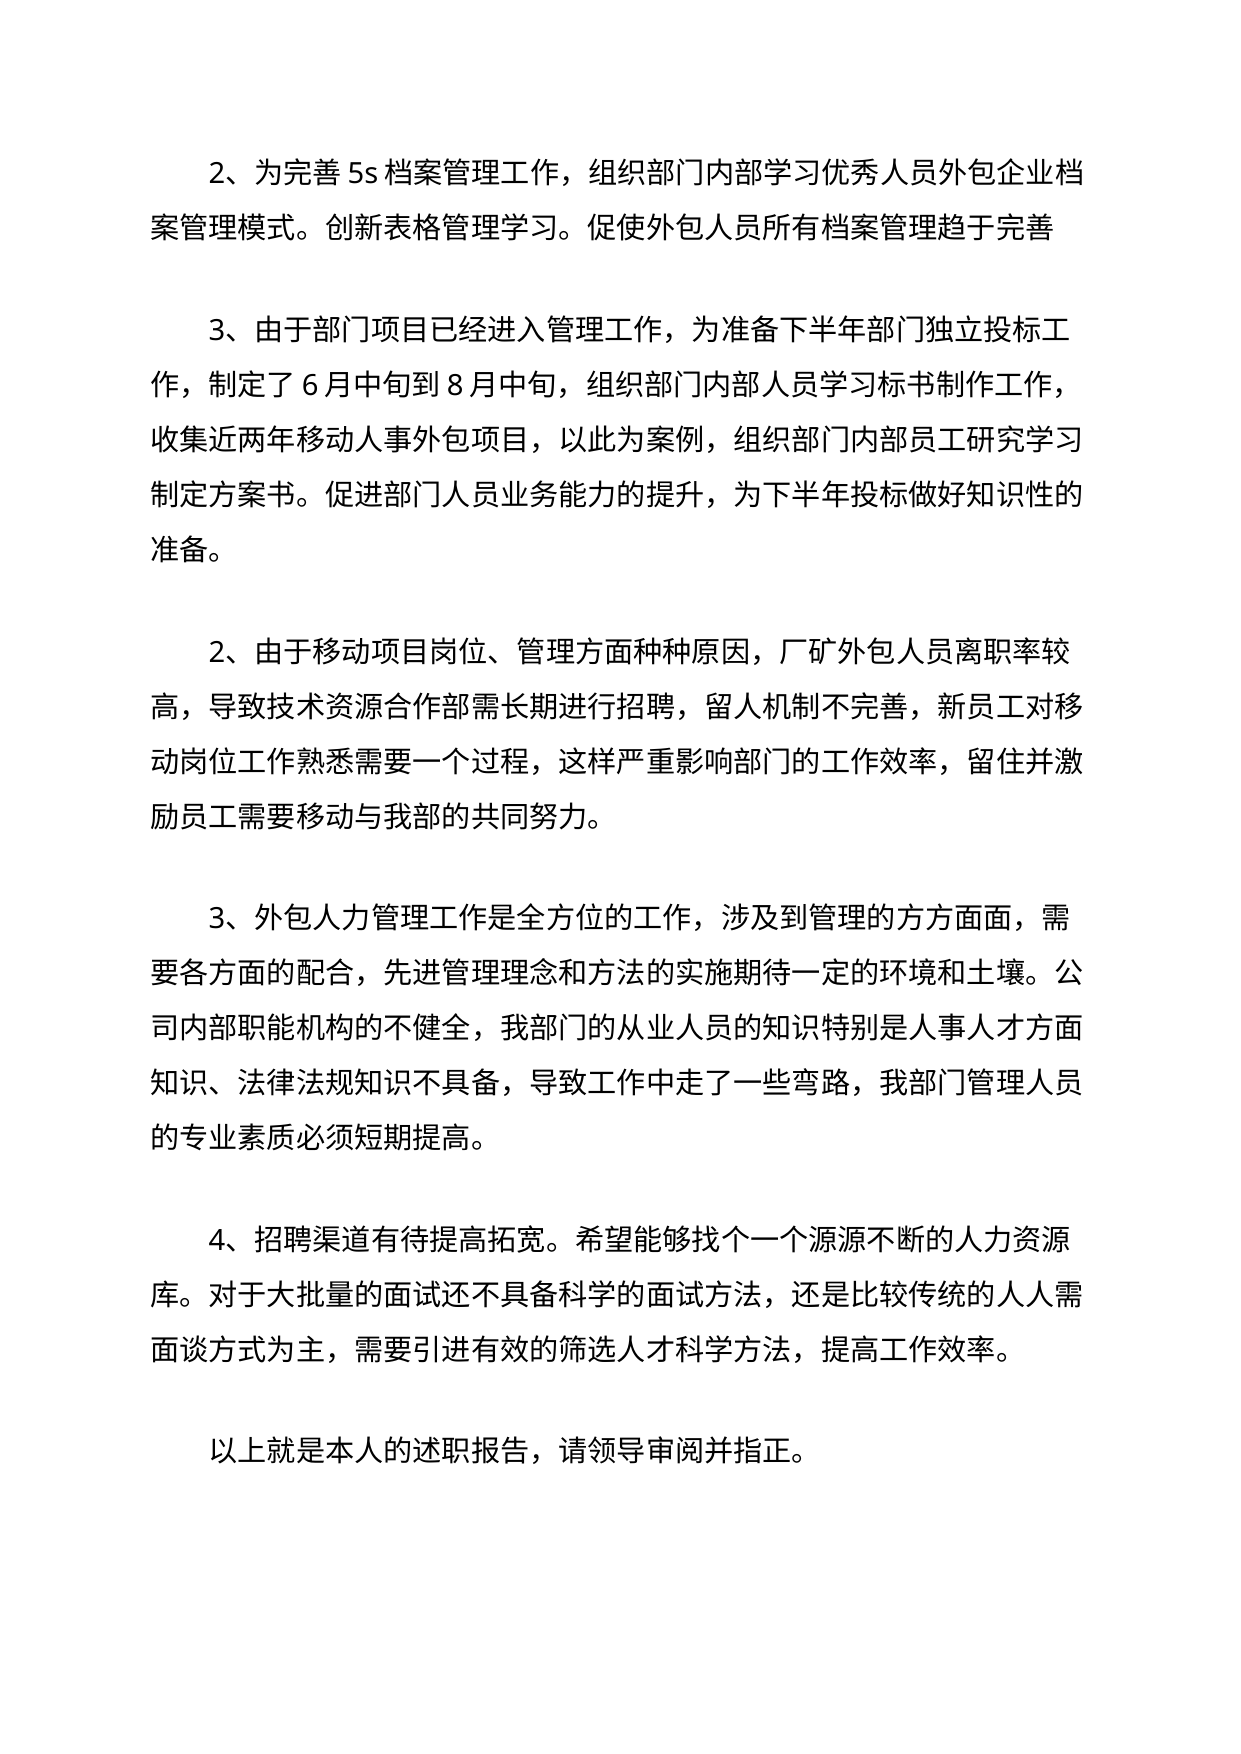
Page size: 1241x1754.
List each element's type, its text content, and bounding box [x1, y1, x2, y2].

text 以上就是本人的述职报告，请领导审阅并指正。 [150, 1428, 1090, 1470]
text 2、为完善5s档案管理工作，组织部门内部学习优秀人员外包企业档案管理模式。创新表格管理学习。促使外包人员所有档案管理趋于完善 [150, 150, 1090, 247]
text 3、外包人力管理工作是全方位的工作，涉及到管理的方方面面，需要各方面的配合，先进管理理念和方法的实施期待一定的环境和土壤。公司内部职能机构的不健全，我部门的从业人员的知识特别是人事人才方面知识、法律法规知识不具备，导致工作中走了一些弯路，我部门管理人员的专业素质必须短期提高。 [150, 895, 1090, 1157]
text 2、由于移动项目岗位、管理方面种种原因，厂矿外包人员离职率较高，导致技术资源合作部需长期进行招聘，留人机制不完善，新员工对移动岗位工作熟悉需要一个过程，这样严重影响部门的工作效率，留住并激励员工需要移动与我部的共同努力。 [150, 628, 1090, 835]
text 3、由于部门项目已经进入管理工作，为准备下半年部门独立投标工作，制定了6月中旬到8月中旬，组织部门内部人员学习标书制作工作，收集近两年移动人事外包项目，以此为案例，组织部门内部员工研究学习制定方案书。促进部门人员业务能力的提升，为下半年投标做好知识性的准备。 [150, 307, 1090, 569]
text 4、招聘渠道有待提高拓宽。希望能够找个一个源源不断的人力资源库。对于大批量的面试还不具备科学的面试方法，还是比较传统的人人需面谈方式为主，需要引进有效的筛选人才科学方法，提高工作效率。 [150, 1216, 1090, 1368]
